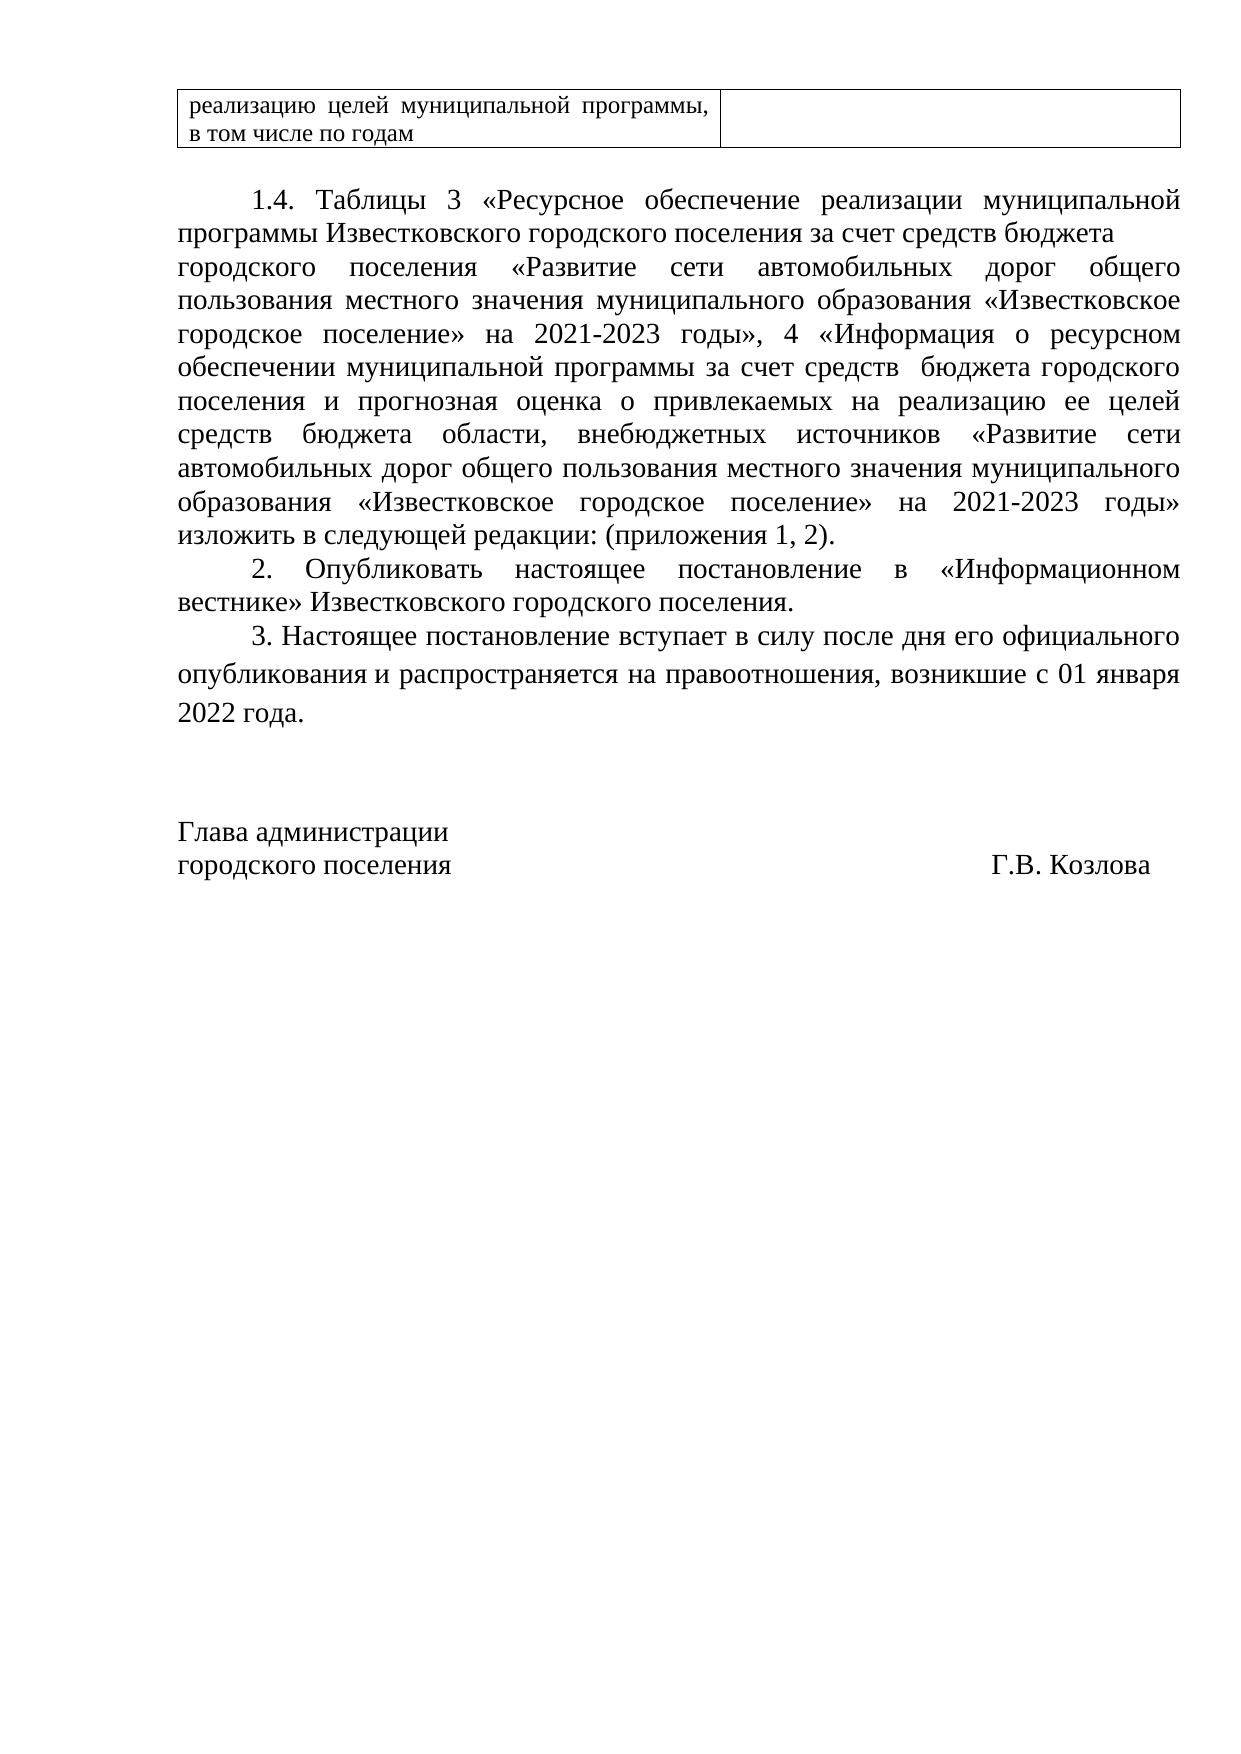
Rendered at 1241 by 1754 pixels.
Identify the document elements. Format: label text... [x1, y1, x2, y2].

text 2. Опубликовать настоящее постановление в «Информационном вестнике» Известковского городского поселения. [177, 551, 1181, 618]
text 3. Настоящее постановление вступает в силу после дня его официального опубликования и распространяется на правоотношения, возникшие с 01 января 2022 года. [177, 618, 1181, 728]
text городского поселения «Развитие сети автомобильных дорог общего пользования местного значения муниципального образования «Известковское городское поселение» на 2021-2023 годы», 4 «Информация о ресурсном обеспечении муниципальной программы за счет средств бюджета городского поселения и прогнозная оценка о привлекаемых на реализацию ее целей средств бюджета области, внебюджетных источников «Развитие сети автомобильных дорог общего пользования местного значения муниципального образования «Известковское городское поселение» на 2021-2023 годы» изложить в следующей редакции: (приложения 1, 2). [177, 249, 1181, 551]
text 1.4. Таблицы 3 «Ресурсное обеспечение реализации муниципальной программы Известковского городского поселения за счет средств бюджета [177, 182, 1181, 249]
text Глава администрации [177, 814, 1181, 847]
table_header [178, 90, 720, 147]
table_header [721, 90, 1180, 147]
text городского поселения Г.В. Козлова [177, 847, 1181, 881]
